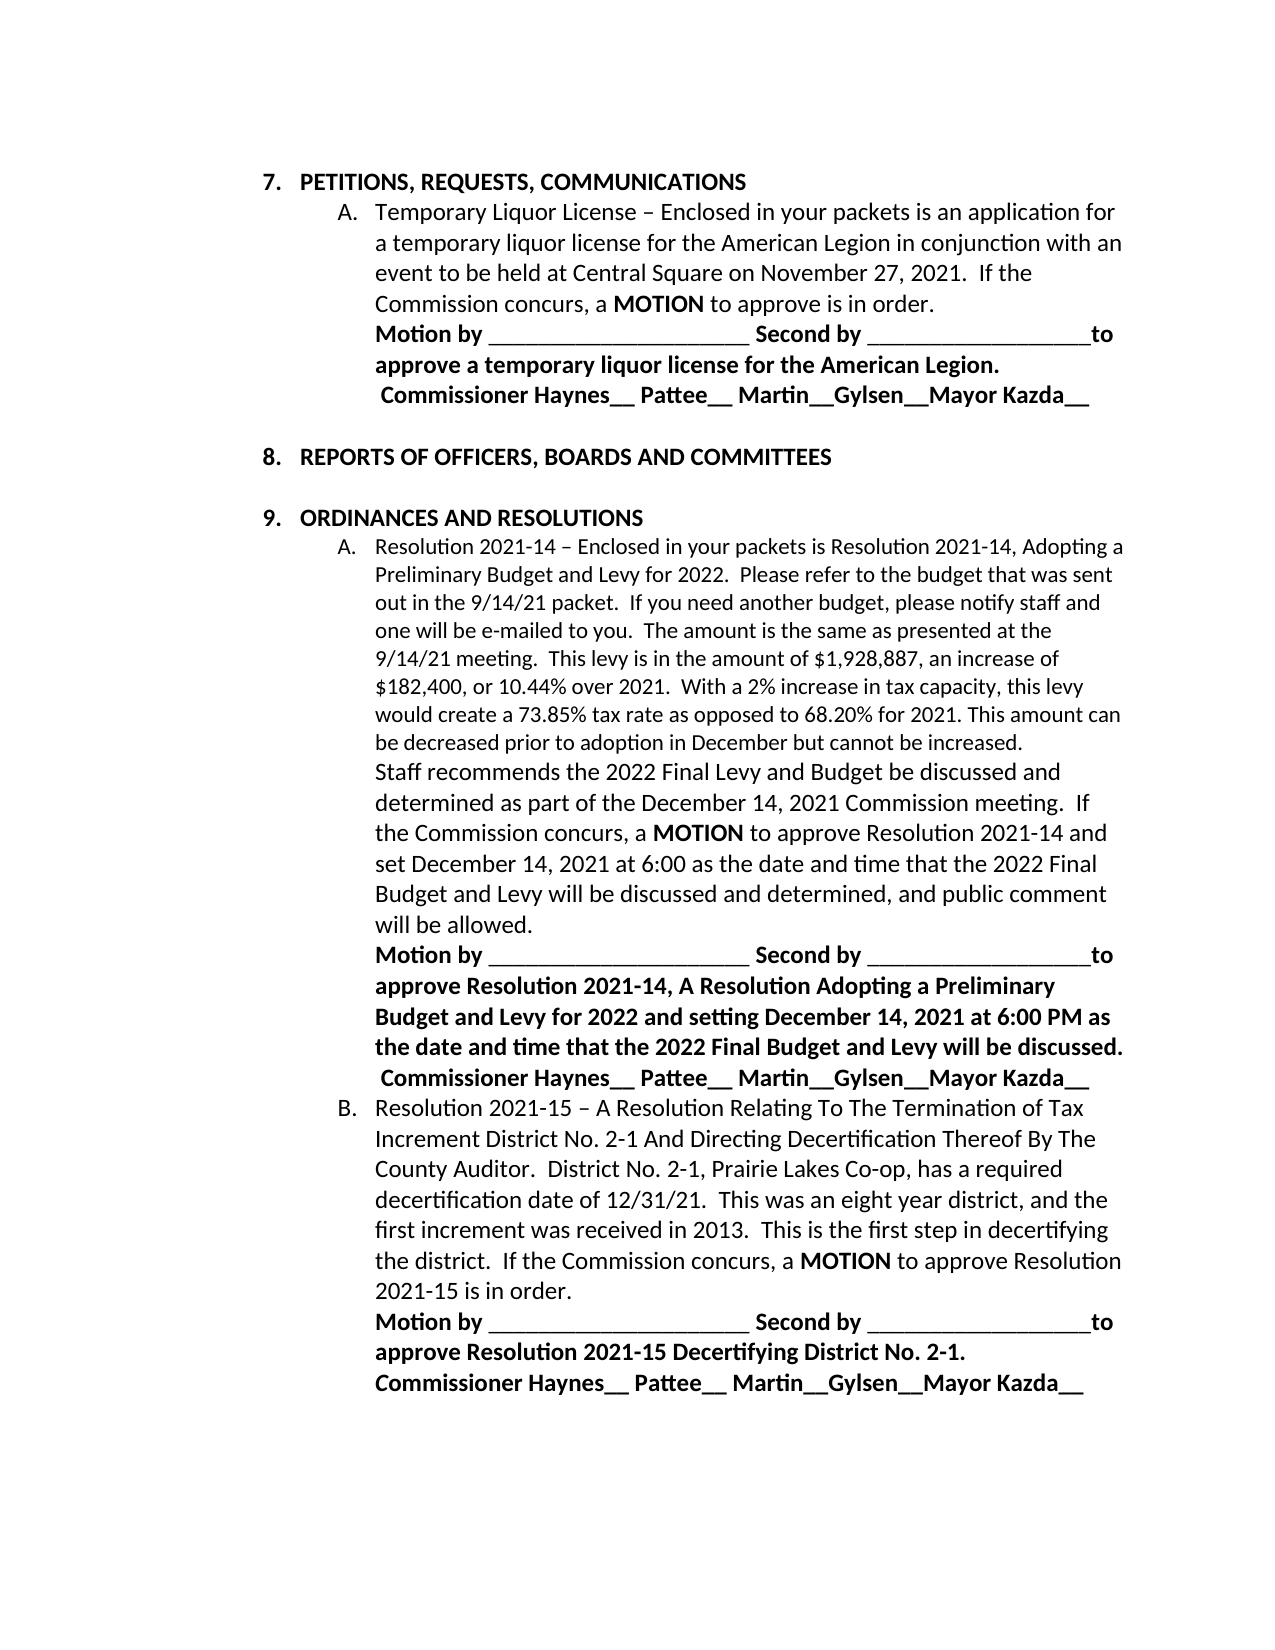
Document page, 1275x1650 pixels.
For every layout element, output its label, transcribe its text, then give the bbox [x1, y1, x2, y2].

list Temporary Liquor License – Enclosed in your packets is an application for a temporary liquor license for the American Legion in conjunction with an event to be held at Central Square on November 27, 2021. If the Commission concurs, a MOTION to approve is in order. [337, 197, 1125, 319]
list Resolution 2021-14 – Enclosed in your packets is Resolution 2021-14, Adopting a Preliminary Budget and Levy for 2022. Please refer to the budget that was sent out in the 9/14/21 packet. If you need another budget, please notify staff and one will be e-mailed to you. The amount is the same as presented at the 9/14/21 meeting. This levy is in the amount of $1,928,887, an increase of $182,400, or 10.44% over 2021. With a 2% increase in tax capacity, this levy would create a 73.85% tax rate as opposed to 68.20% for 2021. This amount can be decreased prior to adoption in December but cannot be increased. [337, 532, 1125, 756]
text Staff recommends the 2022 Final Levy and Budget be discussed and determined as part of the December 14, 2021 Commission meeting. If the Commission concurs, a MOTION to approve Resolution 2021-14 and set December 14, 2021 at 6:00 as the date and time that the 2022 Final Budget and Levy will be discussed and determined, and public comment will be allowed. [375, 756, 1125, 939]
text Motion by _____________________ Second by __________________to approve a temporary liquor license for the American Legion. [375, 319, 1125, 380]
list REPORTS OF OFFICERS, BOARDS AND COMMITTEES [262, 441, 1125, 471]
list Resolution 2021-15 – A Resolution Relating To The Termination of Tax Increment District No. 2-1 And Directing Decertification Thereof By The County Auditor. District No. 2-1, Prairie Lakes Co-op, has a required decertification date of 12/31/21. This was an eight year district, and the first increment was received in 2013. This is the first step in decertifying the district. If the Commission concurs, a MOTION to approve Resolution 2021-15 is in order. [337, 1092, 1125, 1306]
list PETITIONS, REQUESTS, COMMUNICATIONS [262, 166, 1125, 197]
text Motion by _____________________ Second by __________________to approve Resolution 2021-15 Decertifying District No. 2-1. [375, 1306, 1125, 1367]
text Commissioner Haynes__ Pattee__ Martin__Gylsen__Mayor Kazda__ [300, 380, 1125, 410]
text Commissioner Haynes__ Pattee__ Martin__Gylsen__Mayor Kazda__ [300, 1062, 1125, 1092]
text Commissioner Haynes__ Pattee__ Martin__Gylsen__Mayor Kazda__ [300, 1367, 1125, 1397]
list ORDINANCES AND RESOLUTIONS [262, 502, 1125, 532]
text Motion by _____________________ Second by __________________to approve Resolution 2021-14, A Resolution Adopting a Preliminary Budget and Levy for 2022 and setting December 14, 2021 at 6:00 PM as the date and time that the 2022 Final Budget and Levy will be discussed. [375, 939, 1125, 1062]
